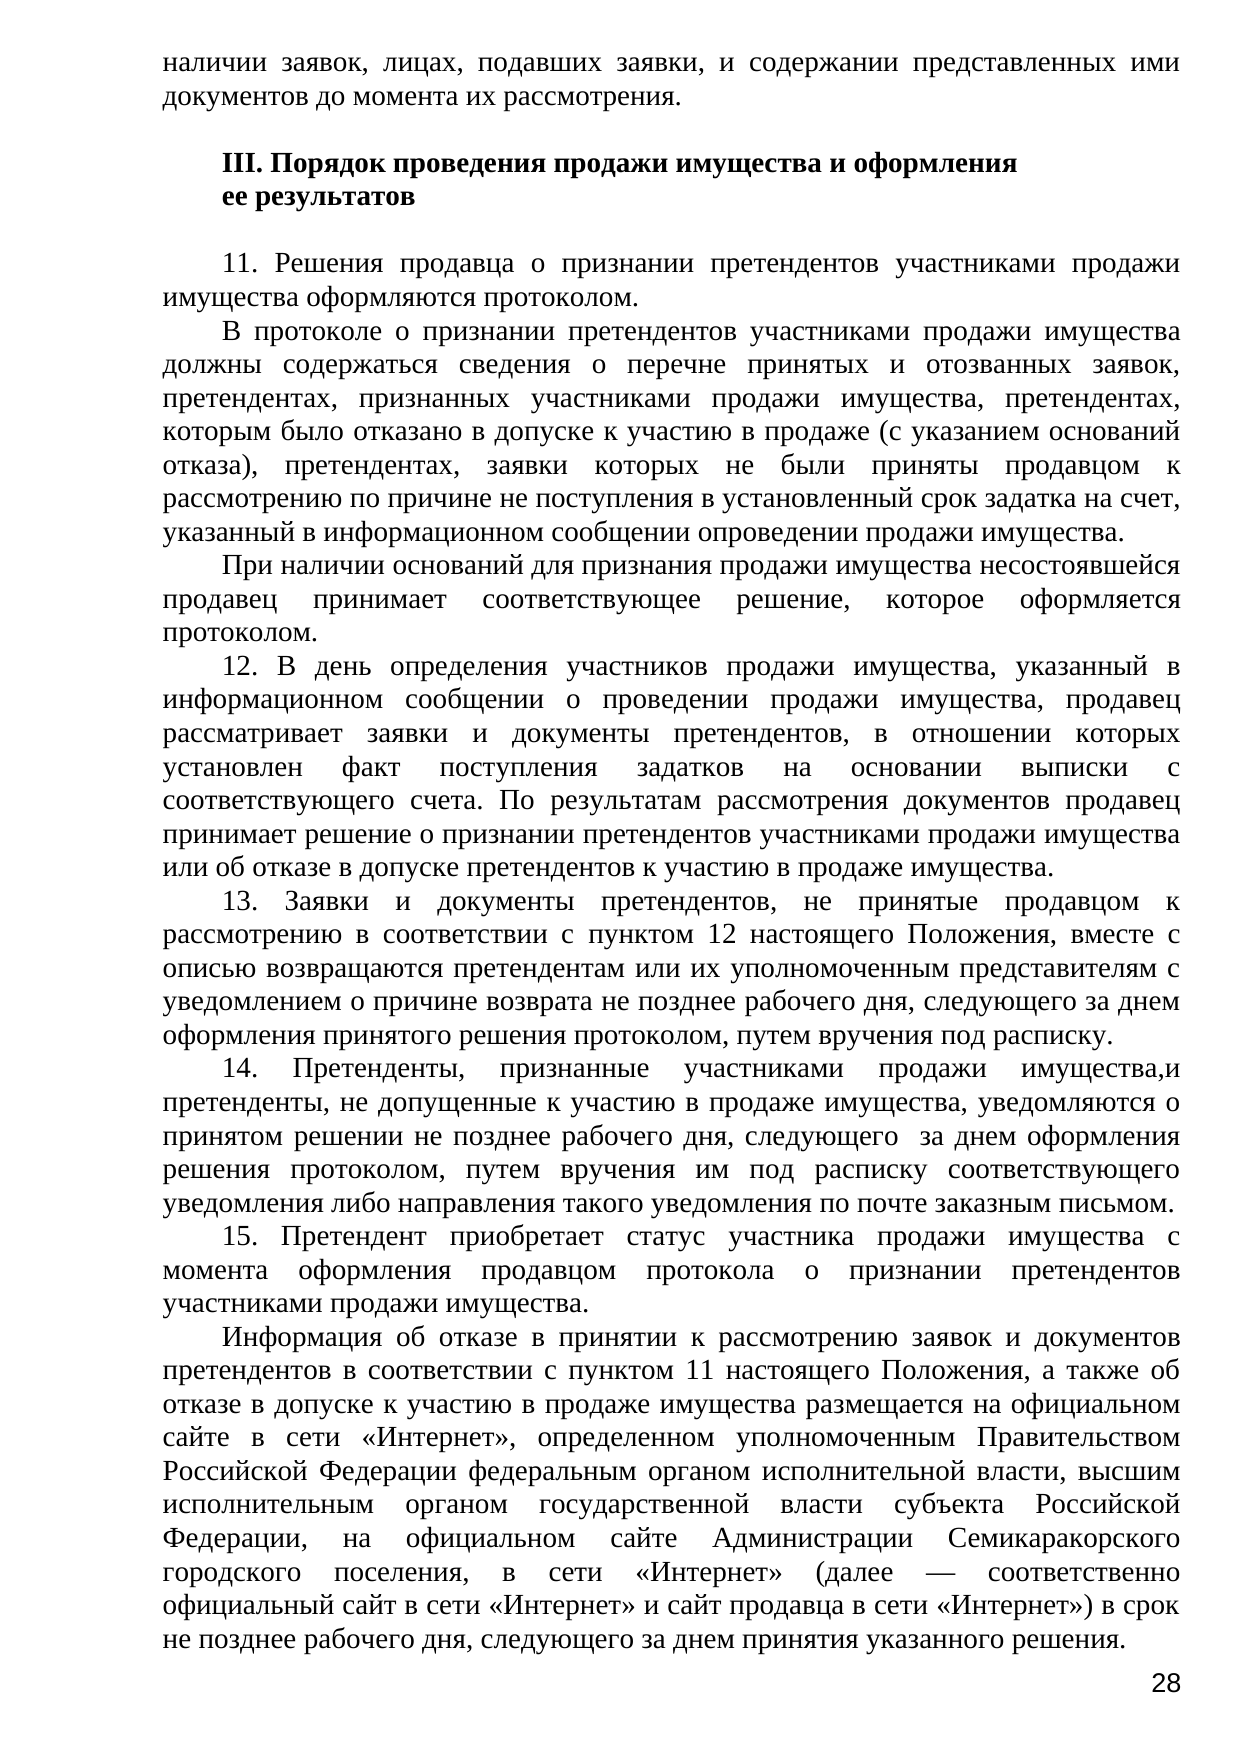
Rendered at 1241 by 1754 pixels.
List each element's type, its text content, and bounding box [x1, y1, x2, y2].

text При наличии оснований для признания продажи имущества несостоявшейся продавец принимает соответствующее решение, которое оформляется протоколом. [162, 547, 1181, 648]
text III. Порядок проведения продажи имущества и оформления [162, 145, 1181, 178]
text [162, 44, 1181, 111]
text 14. Претенденты, признанные участниками продажи имущества,и претенденты, не допущенные к участию в продаже имущества, уведомляются о принятом решении не позднее рабочего дня, следующего за днем оформления решения протоколом, путем вручения им под расписку соответствующего уведомления либо направления такого уведомления по почте заказным письмом. [162, 1051, 1181, 1218]
text 13. Заявки и документы претендентов, не принятые продавцом к рассмотрению в соответствии с пунктом 12 настоящего Положения, вместе с описью возвращаются претендентам или их уполномоченным представителям с уведомлением о причине возврата не позднее рабочего дня, следующего за днем оформления принятого решения протоколом, путем вручения под расписку. [162, 883, 1181, 1051]
text ее результатов [162, 178, 1181, 212]
text 12. В день определения участников продажи имущества, указанный в информационном сообщении о проведении продажи имущества, продавец рассматривает заявки и документы претендентов, в отношении которых установлен факт поступления задатков на основании выписки с соответствующего счета. По результатам рассмотрения документов продавец принимает решение о признании претендентов участниками продажи имущества или об отказе в допуске претендентов к участию в продаже имущества. [162, 648, 1181, 883]
text Информация об отказе в принятии к рассмотрению заявок и документов претендентов в соответствии с пунктом 11 настоящего Положения, а также об отказе в допуске к участию в продаже имущества размещается на официальном сайте в сети «Интернет», определенном уполномоченным Правительством Российской Федерации федеральным органом исполнительной власти, высшим исполнительным органом государственной власти субъекта Российской Федерации, на официальном сайте Администрации Семикаракорского городского поселения, в сети «Интернет» (далее — соответственно официальный сайт в сети «Интернет» и сайт продавца в сети «Интернет») в срок не позднее рабочего дня, следующего за днем принятия указанного решения. [162, 1319, 1181, 1654]
text 11. Решения продавца о признании претендентов участниками продажи имущества оформляются протоколом. [162, 246, 1181, 313]
text 15. Претендент приобретает статус участника продажи имущества с момента оформления продавцом протокола о признании претендентов участниками продажи имущества. [162, 1218, 1181, 1319]
text В протоколе о признании претендентов участниками продажи имущества должны содержаться сведения о перечне принятых и отозванных заявок, претендентах, признанных участниками продажи имущества, претендентах, которым было отказано в допуске к участию в продаже (с указанием оснований отказа), претендентах, заявки которых не были приняты продавцом к рассмотрению по причине не поступления в установленный срок задатка на счет, указанный в информационном сообщении опроведении продажи имущества. [162, 313, 1181, 547]
